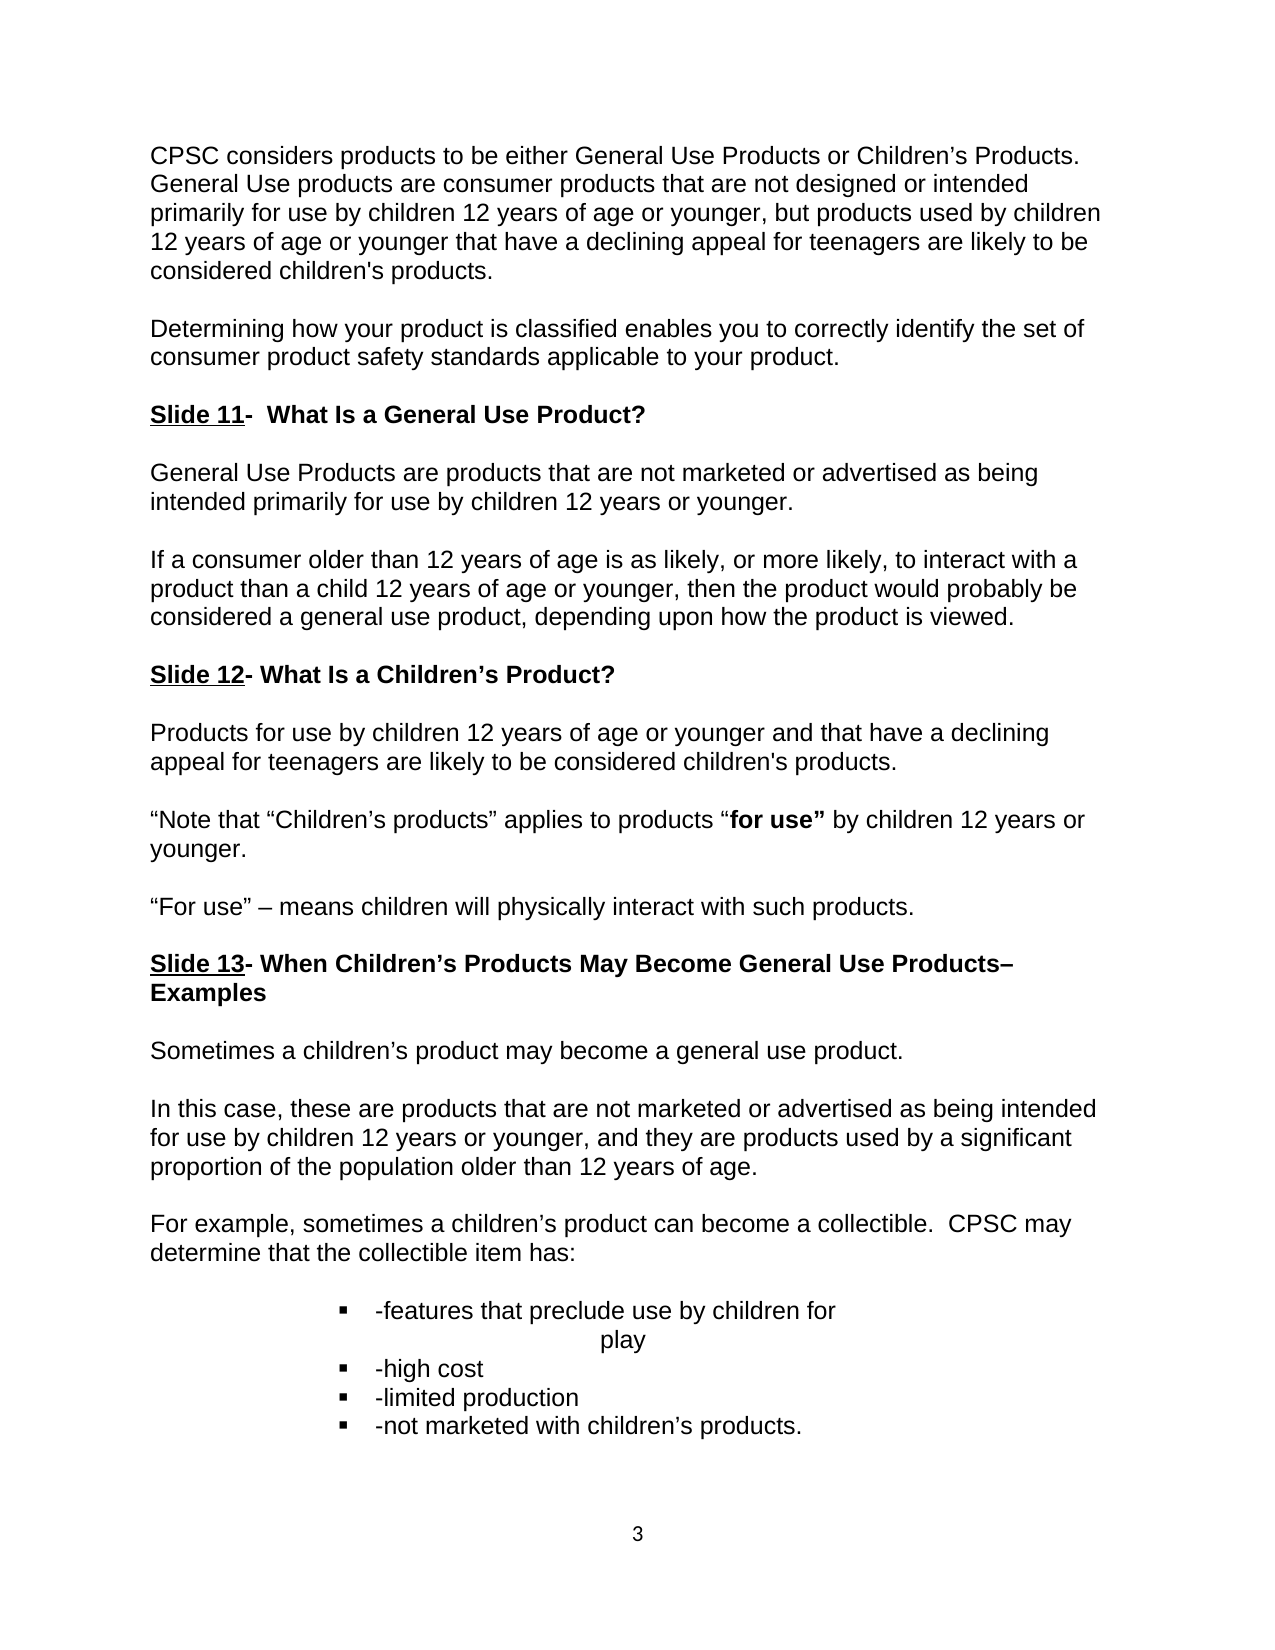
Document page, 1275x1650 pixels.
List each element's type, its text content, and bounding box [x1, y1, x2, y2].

text For example, sometimes a children’s product can become a collectible. CPSC may determine that the collectible item has: [150, 1209, 1125, 1267]
text Slide 12- What Is a Children’s Product? [150, 660, 1125, 689]
text If a consumer older than 12 years of age is as likely, or more likely, to interact with a product than a child 12 years of age or younger, then the product would probably be considered a general use product, depending upon how the product is viewed. [150, 545, 1125, 631]
list -not marketed with children’s products. [337, 1411, 1125, 1440]
text CPSC considers products to be either General Use Products or Children’s Products. General Use products are consumer products that are not designed or intended primarily for use by children 12 years of age or younger, but products used by children 12 years of age or younger that have a declining appeal for teenagers are likely to be considered children's products. [150, 141, 1125, 284]
text Products for use by children 12 years of age or younger and that have a declining appeal for teenagers are likely to be considered children's products. [150, 718, 1125, 776]
list -limited production [337, 1382, 1125, 1411]
text In this case, these are products that are not marketed or advertised as being intended for use by children 12 years or younger, and they are products used by a significant proportion of the population older than 12 years of age. [150, 1094, 1125, 1180]
text Slide 13- When Children’s Products May Become General Use Products–Examples [150, 949, 1125, 1007]
list -features that preclude use by children for play [337, 1296, 1125, 1354]
text Determining how your product is classified enables you to correctly identify the set of consumer product safety standards applicable to your product. [150, 313, 1125, 371]
text “For use” – means children will physically interact with such products. [150, 891, 1125, 920]
text Sometimes a children’s product may become a general use product. [150, 1036, 1125, 1065]
text “Note that “Children’s products” applies to products “for use” by children 12 years or younger. [150, 805, 1125, 862]
text Slide 11- What Is a General Use Product? [150, 400, 1125, 429]
list -high cost [337, 1354, 1125, 1382]
text General Use Products are products that are not marketed or advertised as being intended primarily for use by children 12 years or younger. [150, 458, 1125, 516]
